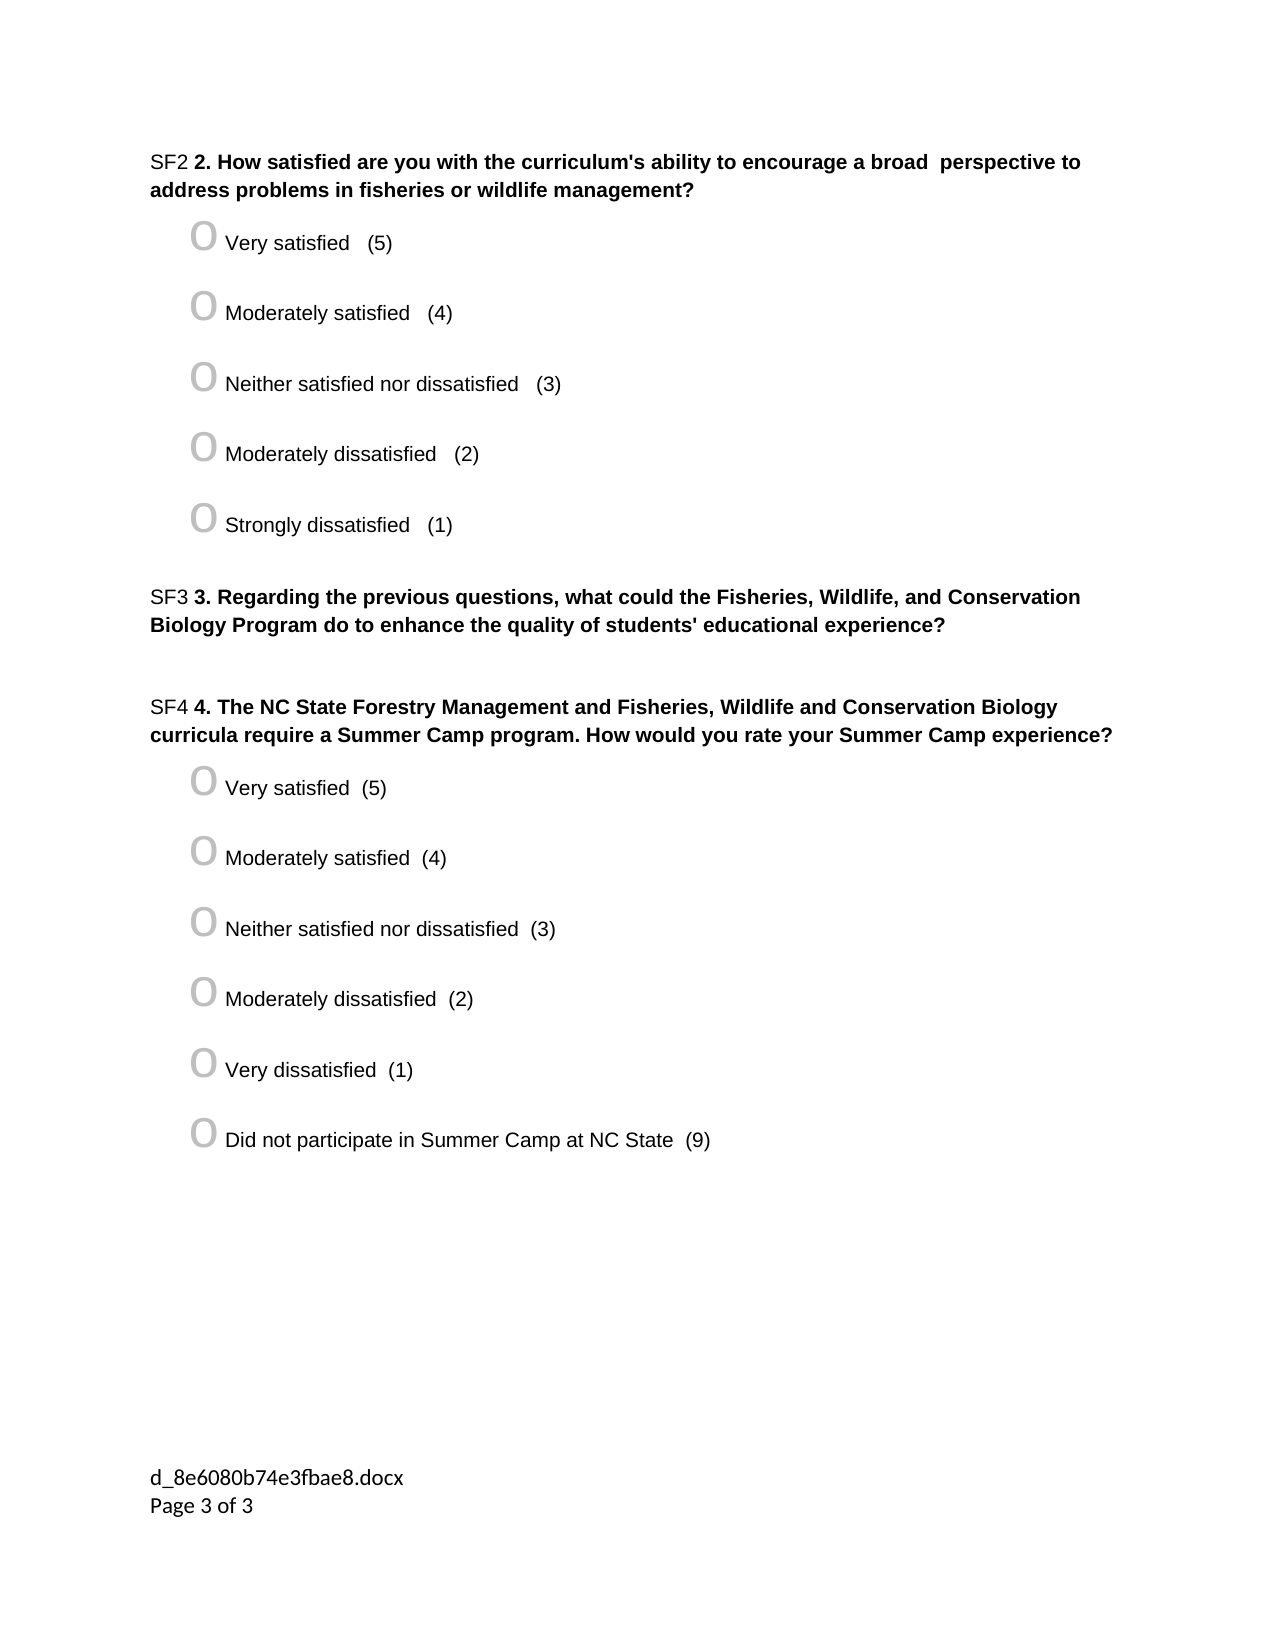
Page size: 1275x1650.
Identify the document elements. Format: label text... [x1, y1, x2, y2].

list Moderately satisfied (4) [187, 821, 1125, 882]
list Neither satisfied nor dissatisfied (3) [187, 891, 1125, 952]
list Moderately dissatisfied (2) [187, 962, 1125, 1023]
list Neither satisfied nor dissatisfied (3) [187, 346, 1125, 407]
list Strongly dissatisfied (1) [187, 487, 1125, 548]
list Very dissatisfied (1) [187, 1032, 1125, 1093]
list Moderately dissatisfied (2) [187, 417, 1125, 478]
text SF4 4. The NC State Forestry Management and Fisheries, Wildlife and Conservation Biology curricula require a Summer Camp program. How would you rate your Summer Camp experience? [150, 695, 1125, 747]
list Very satisfied (5) [187, 205, 1125, 266]
list Did not participate in Summer Camp at NC State (9) [187, 1103, 1125, 1164]
list Very satisfied (5) [187, 750, 1125, 811]
text SF2 2. How satisfied are you with the curriculum's ability to encourage a broad perspective to address problems in fisheries or wildlife management? [150, 150, 1125, 201]
list Moderately satisfied (4) [187, 276, 1125, 337]
text SF3 3. Regarding the previous questions, what could the Fisheries, Wildlife, and Conservation Biology Program do to enhance the quality of students' educational experience? [150, 585, 1125, 637]
